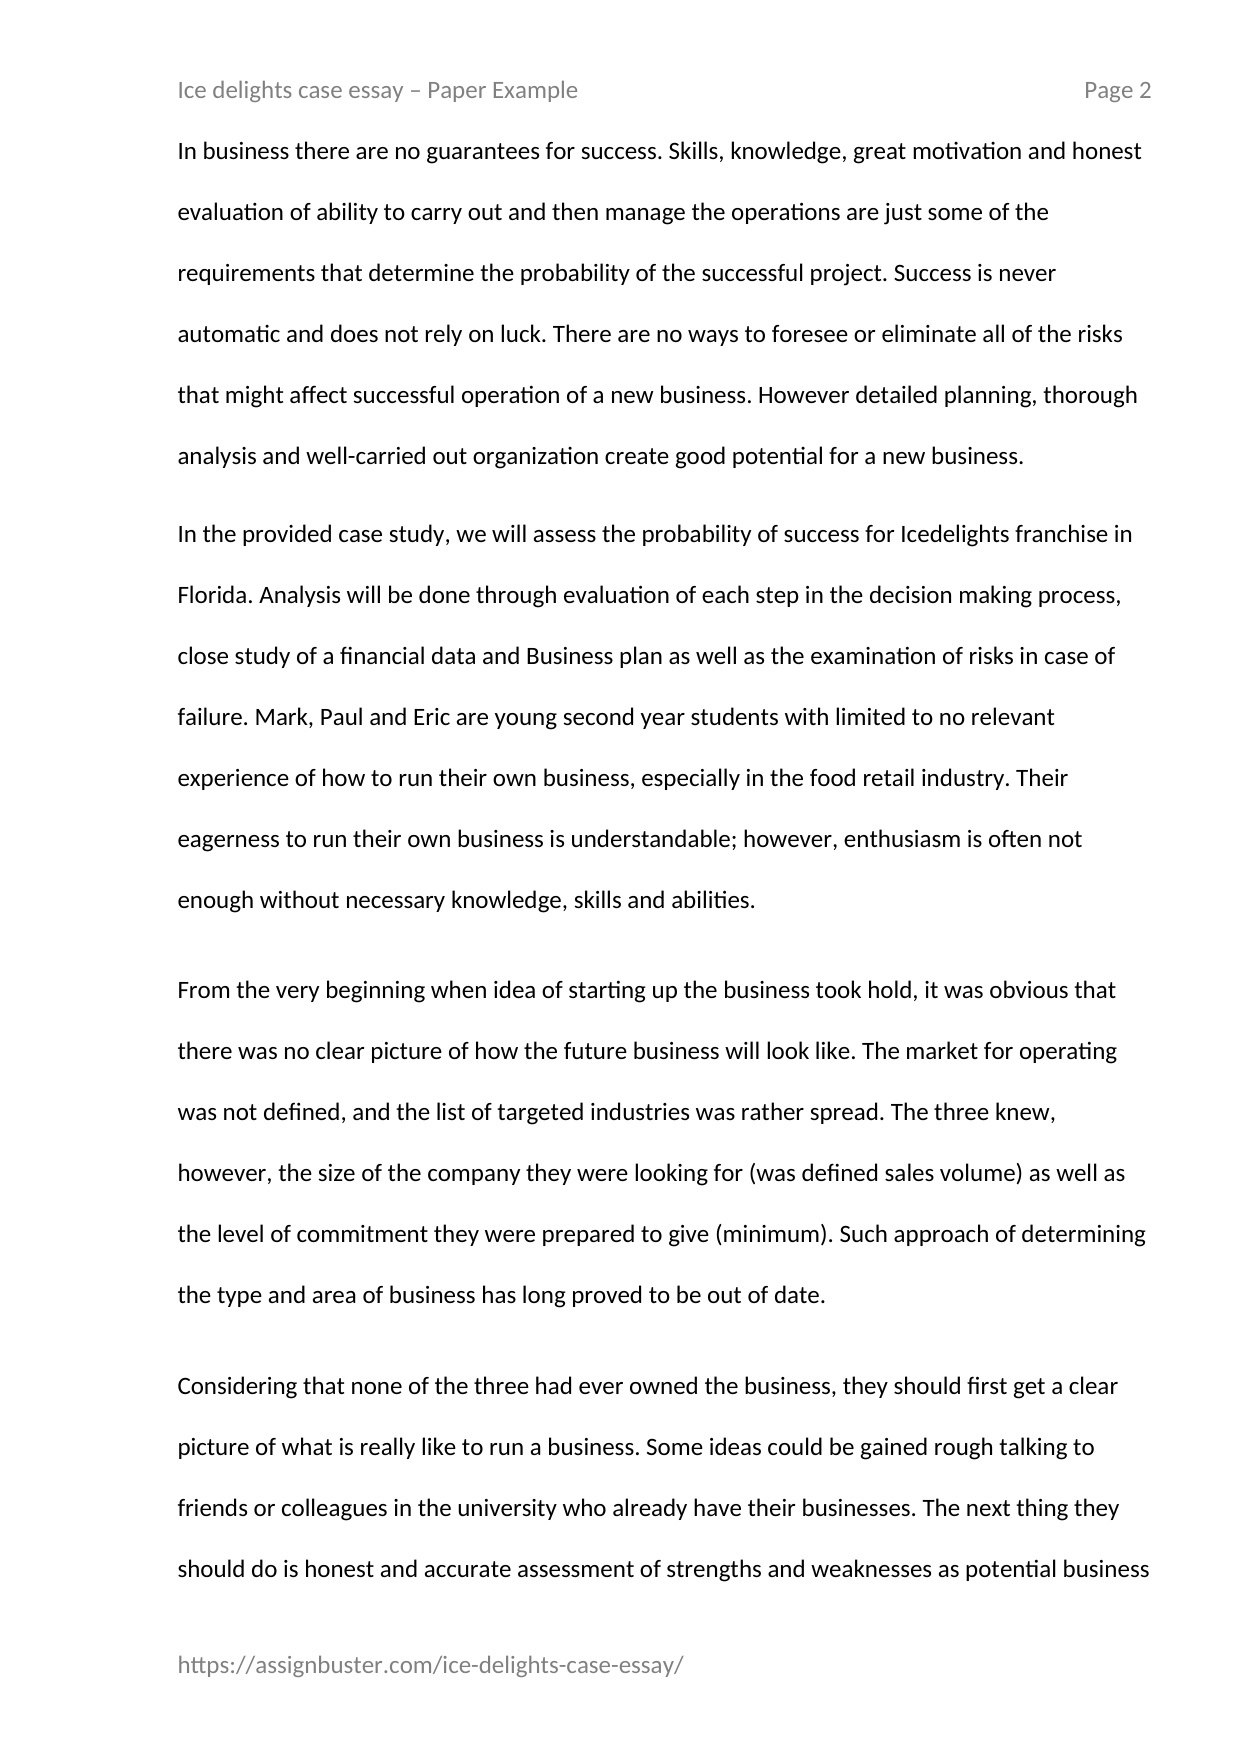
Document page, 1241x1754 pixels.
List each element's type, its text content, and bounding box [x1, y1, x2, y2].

text From the very beginning when idea of starting up the business took hold, it was obvious that there was no clear picture of how the future business will look like. The market for operating was not defined, and the list of targeted industries was rather spread. The three knew, however, the size of the company they were looking for (was defined sales volume) as well as the level of commitment they were prepared to give (minimum). Such approach of determining the type and area of business has long proved to be out of date. [177, 974, 1152, 1310]
text In the provided case study, we will assess the probability of success for Icedelights franchise in Florida. Analysis will be done through evaluation of each step in the decision making process, close study of a financial data and Business plan as well as the examination of risks in case of failure. Mark, Paul and Eric are young second year students with limited to no relevant experience of how to run their own business, especially in the food retail industry. Their eagerness to run their own business is understandable; however, enthusiasm is often not enough without necessary knowledge, skills and abilities. [177, 518, 1152, 914]
text In business there are no guarantees for success. Skills, knowledge, great motivation and honest evaluation of ability to carry out and then manage the operations are just some of the requirements that determine the probability of the successful project. Success is never automatic and does not rely on luck. There are no ways to foresee or eliminate all of the risks that might affect successful operation of a new business. However detailed planning, thorough analysis and well-carried out organization create good potential for a new business. [177, 135, 1152, 471]
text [177, 1370, 1152, 1584]
